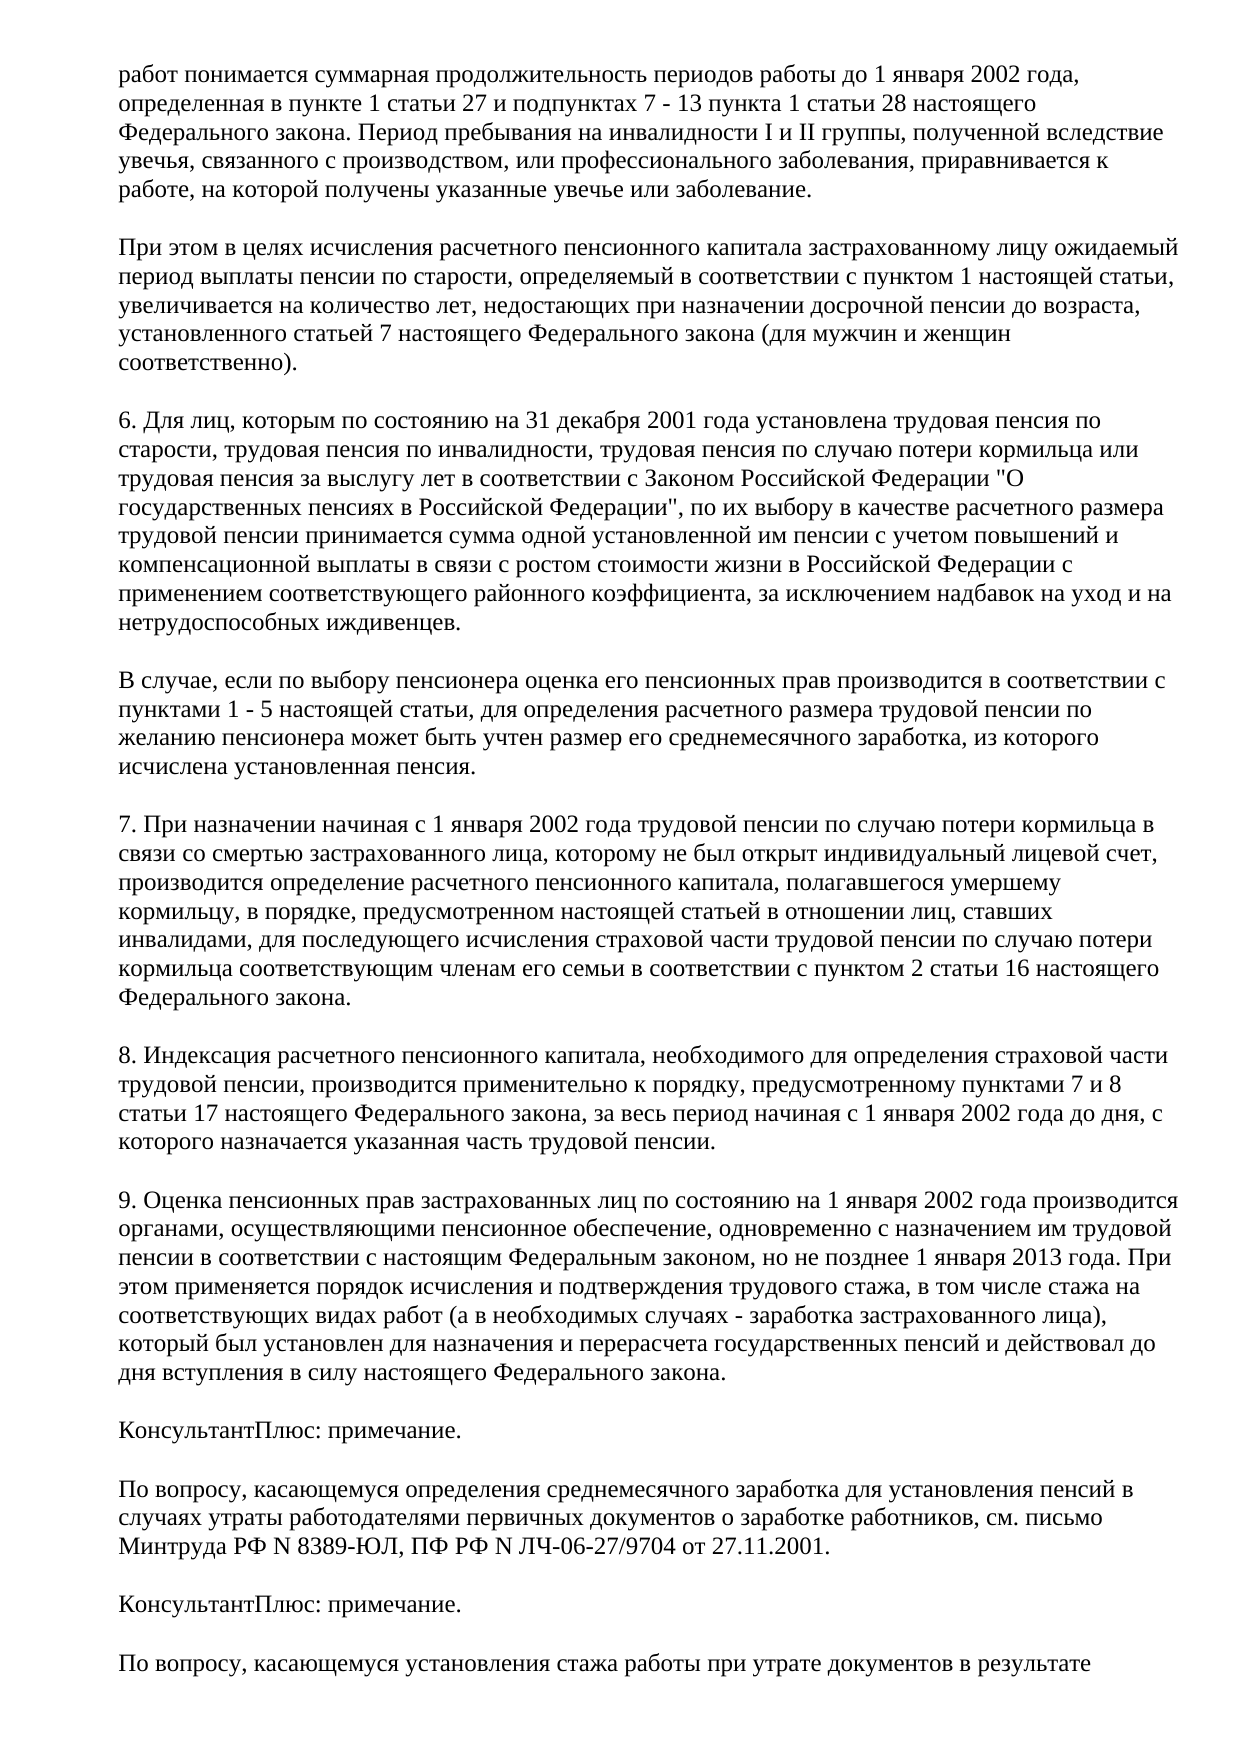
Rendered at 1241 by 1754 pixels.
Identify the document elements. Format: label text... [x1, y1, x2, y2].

text В случае, если по выбору пенсионера оценка его пенсионных прав производится в соответствии с пунктами 1 - 5 настоящей статьи, для определения расчетного размера трудовой пенсии по желанию пенсионера может быть учтен размер его среднемесячного заработка, из которого исчислена установленная пенсия. [118, 665, 1181, 780]
text 6. Для лиц, которым по состоянию на 31 декабря 2001 года установлена трудовая пенсия по старости, трудовая пенсия по инвалидности, трудовая пенсия по случаю потери кормильца или трудовая пенсия за выслугу лет в соответствии с Законом Российской Федерации "О государственных пенсиях в Российской Федерации", по их выбору в качестве расчетного размера трудовой пенсии принимается сумма одной установленной им пенсии с учетом повышений и компенсационной выплаты в связи с ростом стоимости жизни в Российской Федерации с применением соответствующего районного коэффициента, за исключением надбавок на уход и на нетрудоспособных иждивенцев. [118, 406, 1181, 636]
text 7. При назначении начиная с 1 января 2002 года трудовой пенсии по случаю потери кормильца в связи со смертью застрахованного лица, которому не был открыт индивидуальный лицевой счет, производится определение расчетного пенсионного капитала, полагавшегося умершему кормильцу, в порядке, предусмотренном настоящей статьей в отношении лиц, ставших инвалидами, для последующего исчисления страховой части трудовой пенсии по случаю потери кормильца соответствующим членам его семьи в соответствии с пунктом 2 статьи 16 настоящего Федерального закона. [118, 809, 1181, 1011]
text КонсультантПлюс: примечание. [118, 1415, 1181, 1444]
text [118, 1589, 1181, 1618]
text 8. Индексация расчетного пенсионного капитала, необходимого для определения страховой части трудовой пенсии, производится применительно к порядку, предусмотренному пунктами 7 и 8 статьи 17 настоящего Федерального закона, за весь период начиная с 1 января 2002 года до дня, с которого назначается указанная часть трудовой пенсии. [118, 1040, 1181, 1155]
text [118, 1648, 1181, 1676]
text По вопросу, касающемуся определения среднемесячного заработка для установления пенсий в случаях утраты работодателями первичных документов о заработке работников, см. письмо Минтруда РФ N 8389-ЮЛ, ПФ РФ N ЛЧ-06-27/9704 от 27.11.2001. [118, 1474, 1181, 1560]
text При этом в целях исчисления расчетного пенсионного капитала застрахованному лицу ожидаемый период выплаты пенсии по старости, определяемый в соответствии с пунктом 1 настоящей статьи, увеличивается на количество лет, недостающих при назначении досрочной пенсии до возраста, установленного статьей 7 настоящего Федерального закона (для мужчин и женщин соответственно). [118, 232, 1181, 376]
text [118, 59, 1181, 203]
text 9. Оценка пенсионных прав застрахованных лиц по состоянию на 1 января 2002 года производится органами, осуществляющими пенсионное обеспечение, одновременно с назначением им трудовой пенсии в соответствии с настоящим Федеральным законом, но не позднее 1 января 2013 года. При этом применяется порядок исчисления и подтверждения трудового стажа, в том числе стажа на соответствующих видах работ (а в необходимых случаях - заработка застрахованного лица), который был установлен для назначения и перерасчета государственных пенсий и действовал до дня вступления в силу настоящего Федерального закона. [118, 1185, 1181, 1386]
